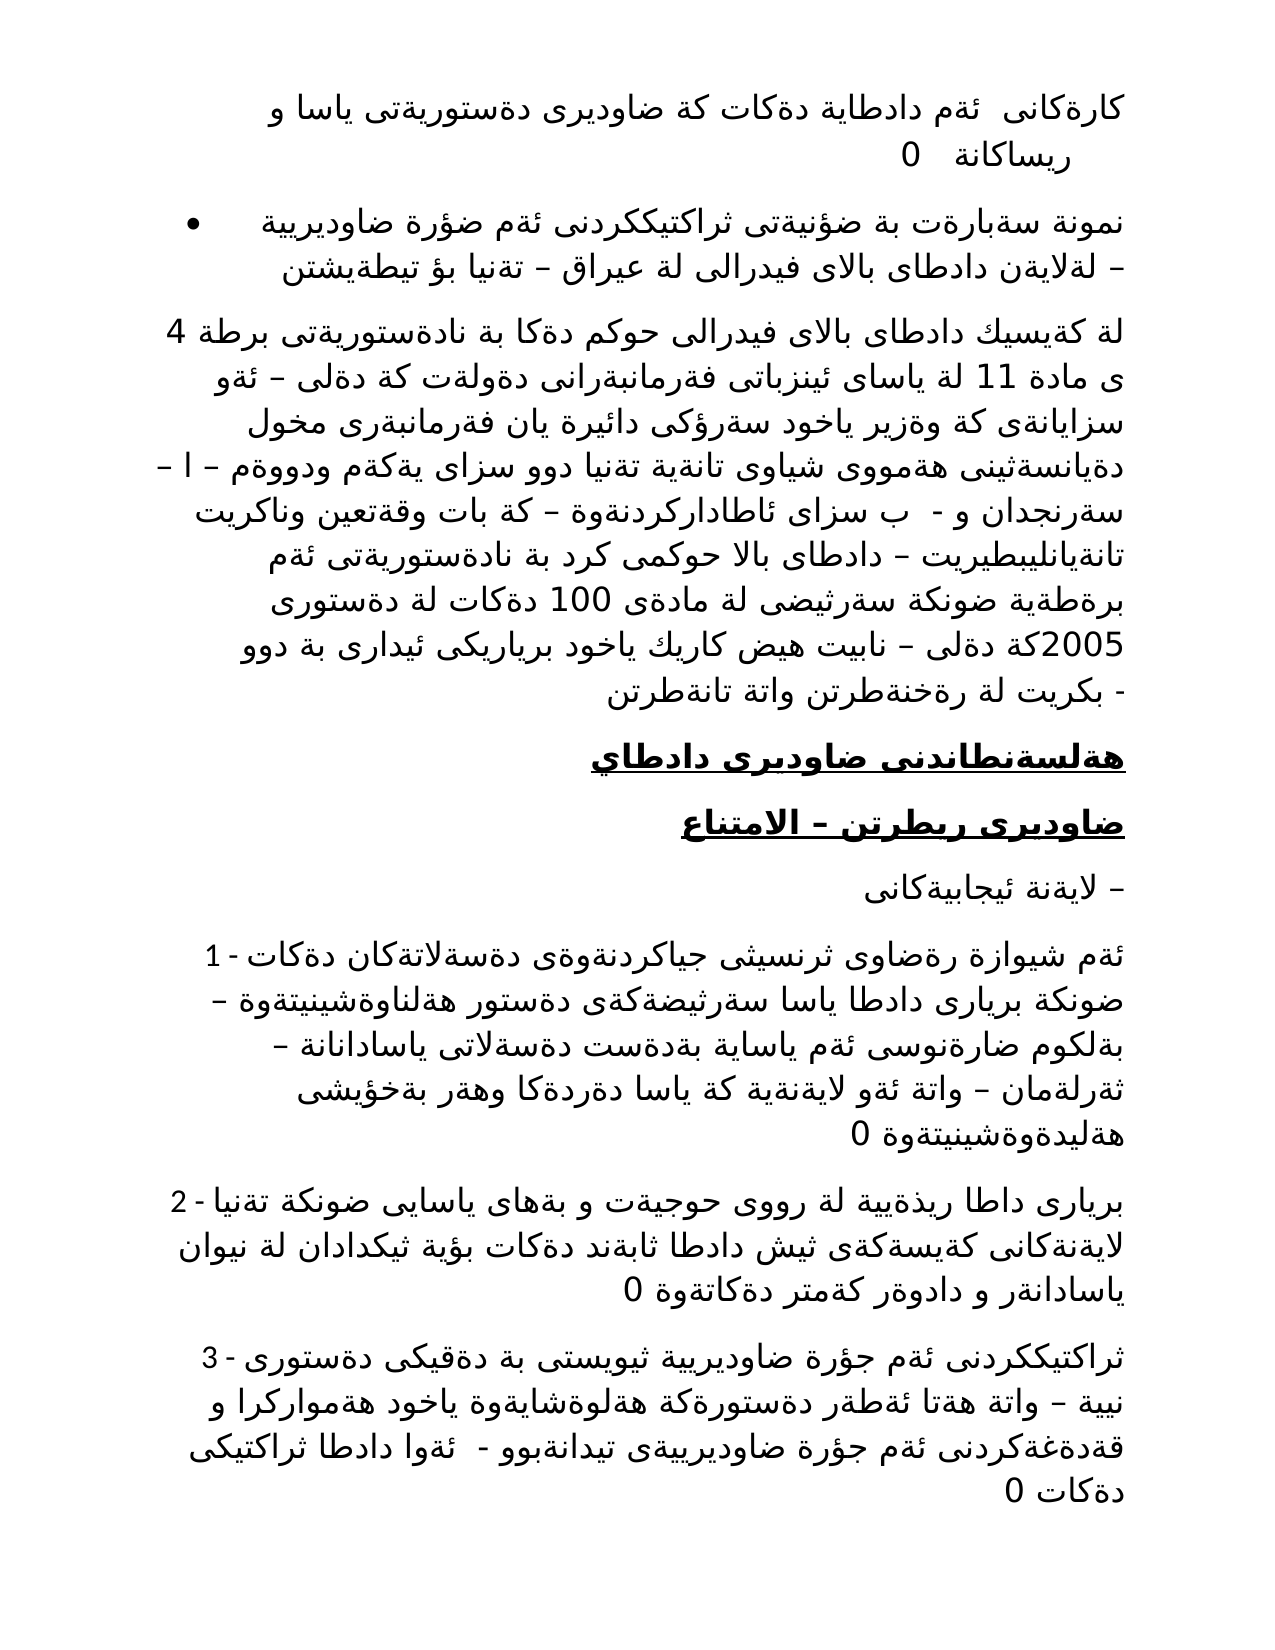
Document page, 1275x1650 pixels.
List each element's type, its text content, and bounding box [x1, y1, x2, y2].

text لة كةيسيك دادطاى بالاى فيدرالى حوكم دةكا بة نادةستوريةتى برطة 4 ى مادة 11 لة ياساى ئينزباتى فةرمانبةرانى دةولةت كة دةلى – ئةو سزايانةى كة وةزير ياخود سةرؤكى دائيرة يان فةرمانبةرى مخول دةيانسةثينى هةمووى شياوى تانةية تةنيا دوو سزاى يةكةم ودووةم – ا – سةرنجدان و - ب سزاى ئاطاداركردنةوة – كة بات وقةتعين وناكريت تانةيانليبطيريت – دادطاى بالا حوكمى كرد بة نادةستوريةتى ئةم برةطةية ضونكة سةرثيضى لة مادةى 100 دةكات لة دةستورى 2005كة دةلى – نابيت هيض كاريك ياخود برياريكى ئيدارى بة دوو بكريت لة رةخنةطرتن واتة تانةطرتن - [150, 313, 1125, 711]
text 1 - ئةم شيوازة رةضاوى ثرنسيثى جياكردنةوةى دةسةلاتةكان دةكات ضونكة بريارى دادطا ياسا سةرثيضةكةى دةستور هةلناوةشينيتةوة – بةلكوم ضارةنوسى ئةم ياساية بةدةست دةسةلاتى ياسادانانة – ثةرلةمان – واتة ئةو لايةنةية كة ياسا دةردةكا وهةر بةخؤيشى هةليدةوةشينيتةوة 0 [150, 934, 1125, 1153]
text • نمونة سةبارةت بة ضؤنيةتى ثراكتيككردنى ئةم ضؤرة ضاوديريية لةلايةن دادطاى بالاى فيدرالى لة عيراق – تةنيا بؤ تيطةيشتن – [150, 201, 1125, 286]
text لايةنة ئيجابيةكانى – [150, 869, 1125, 908]
text 2 - بريارى داطا ريذةيية لة رووى حوجيةت و بةهاى ياسايى ضونكة تةنيا لايةنةكانى كةيسةكةى ثيش دادطا ثابةند دةكات بؤية ثيكدادان لة نيوان ياسادانةر و دادوةر كةمتر دةكاتةوة 0 [150, 1180, 1125, 1310]
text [150, 89, 1125, 174]
text ضاوديرى ريطرتن – الامتناع [150, 803, 1125, 842]
text 3 - ثراكتيككردنى ئةم جؤرة ضاوديريية ثيويستى بة دةقيكى دةستورى نيية – واتة هةتا ئةطةر دةستورةكة هةلوةشايةوة ياخود هةمواركرا و قةدةغةكردنى ئةم جؤرة ضاوديرييةى تيدانةبوو - ئةوا دادطا ثراكتيكى دةكات 0 [150, 1336, 1125, 1511]
text هةلسةنطاندنى ضاوديرى دادطاي [150, 738, 1125, 776]
